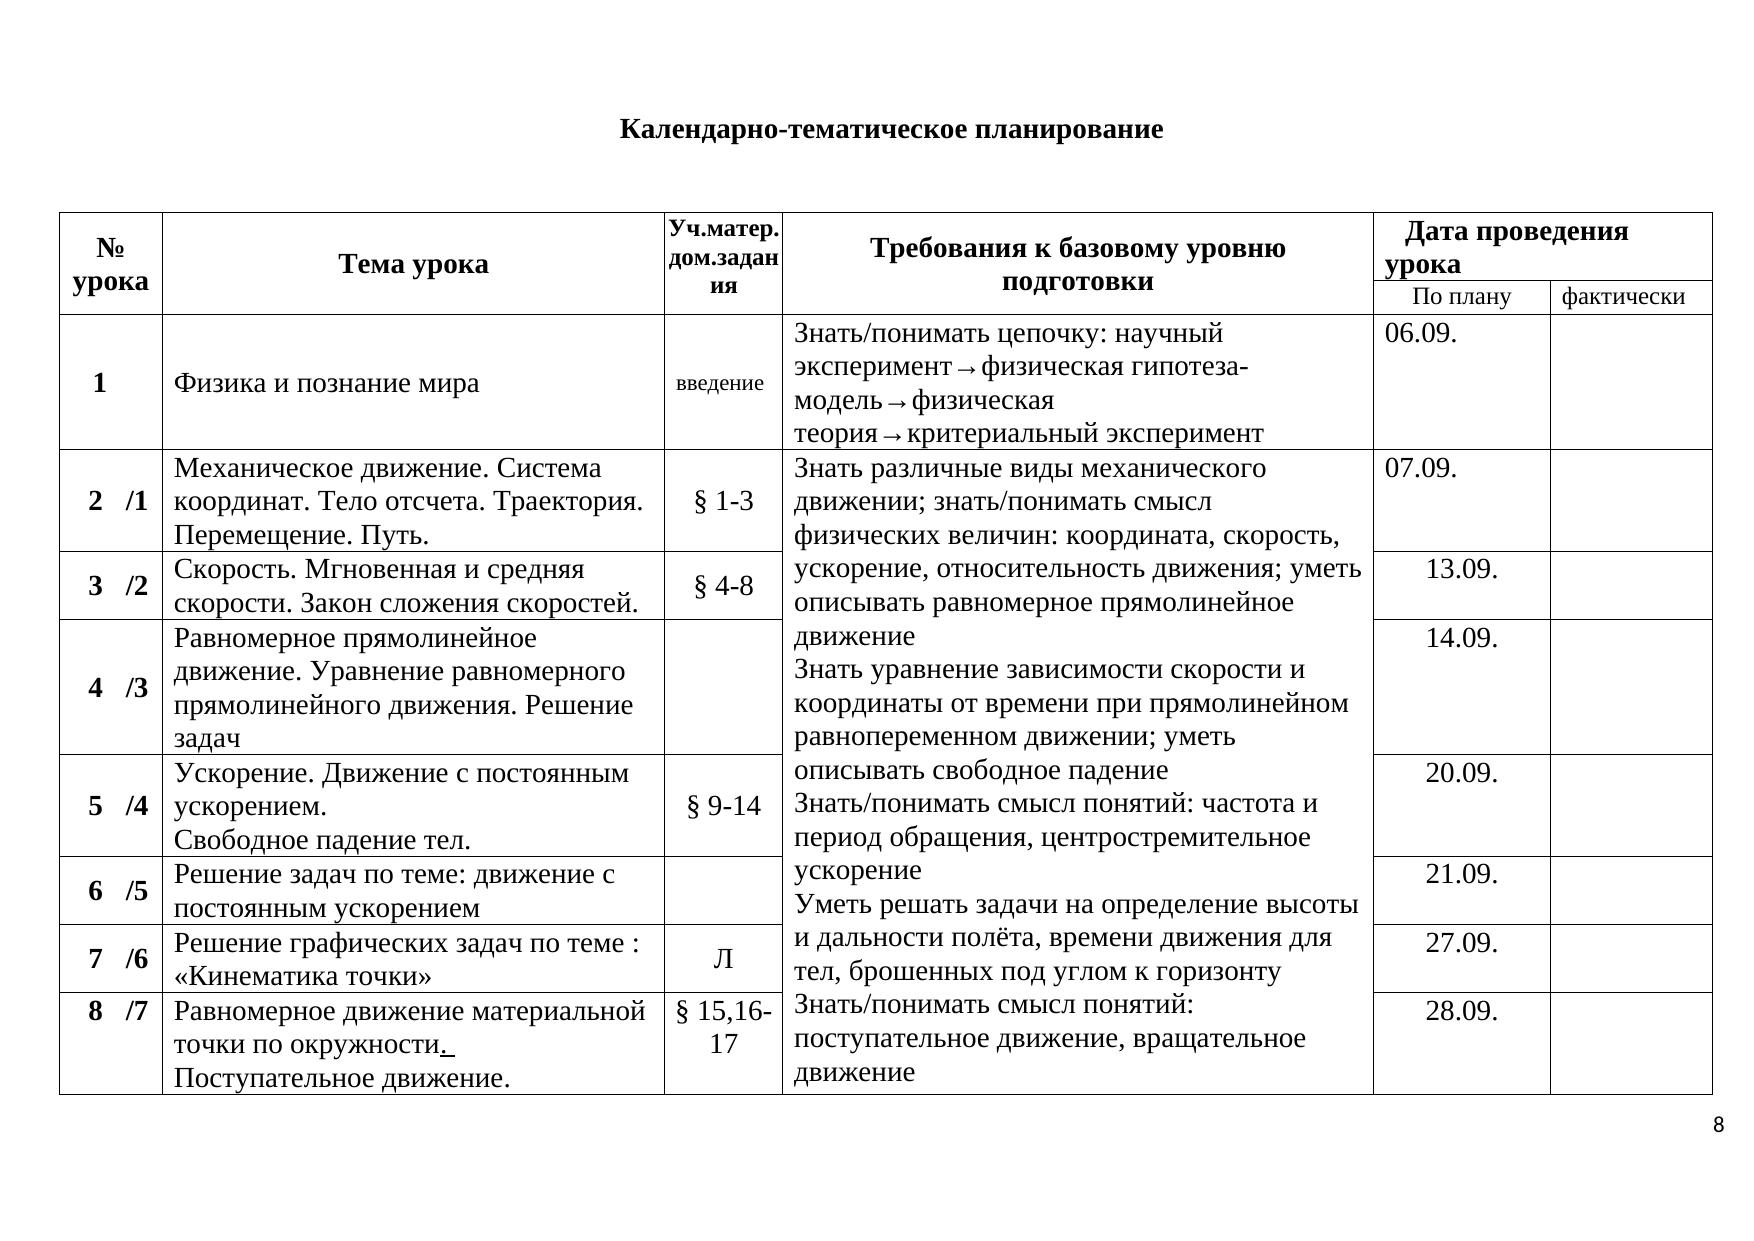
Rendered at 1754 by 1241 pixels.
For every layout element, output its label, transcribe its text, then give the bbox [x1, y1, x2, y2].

table_cell Решение задач по теме: движение с постоянным ускорением [163, 857, 664, 924]
table_cell /1 [60, 450, 162, 551]
table_cell введение [665, 315, 782, 449]
table_cell Решение графических задач по теме : «Кинематика точки» [163, 925, 664, 992]
table_cell Знать различные виды механического движении; знать/понимать смысл физических величин: координата, скорость, ускорение, относительность движения; уметь описывать равномерное прямолинейное движение Знать уравнение зависимости скорости и координаты от времени при прямолинейном равнопеременном движении; уметь описывать свободное падение Знать/понимать смысл понятий: частота и период обращения, центростремительное ускорение Уметь решать задачи на определение высоты и дальности полёта, времени движения для тел, брошенных под углом к горизонту Знать/понимать смысл понятий: поступательное движение, вращательное движение Уметь применять полученные знания при решении задач [783, 450, 1373, 1093]
table_cell 13.09. [1374, 552, 1550, 619]
table_cell § 4-8 [665, 552, 782, 619]
table_cell [1551, 993, 1712, 1093]
table_cell 1 [60, 315, 162, 449]
table_cell Л [665, 925, 782, 992]
table_cell 21.09. [1374, 857, 1550, 924]
table_cell 28.09. [1374, 993, 1550, 1093]
table_cell Ускорение. Движение с постоянным ускорением. Свободное падение тел. [163, 755, 664, 856]
table_cell /6 [60, 925, 162, 992]
table_cell 14.09. [1374, 620, 1550, 754]
table_cell Равномерное прямолинейное движение. Уравнение равномерного прямолинейного движения. Решение задач [163, 620, 664, 754]
table_cell /3 [60, 620, 162, 754]
table_cell § 9-14 [665, 755, 782, 856]
table_cell Знать/понимать цепочку: научный эксперимент→физическая гипотеза-модель→физическая теория→критериальный эксперимент [783, 315, 1373, 449]
table_cell 27.09. [1374, 925, 1550, 992]
text Календарно-тематическое планирование [59, 111, 1724, 145]
table_cell /7 [60, 993, 162, 1093]
table_cell [1551, 315, 1712, 449]
table_cell Физика и познание мира [163, 315, 664, 449]
table_cell § 15,16-17 [665, 993, 782, 1093]
table_cell Скорость. Мгновенная и средняя скорости. Закон сложения скоростей. [163, 552, 664, 619]
table_header Уч.матер. дом.задания [665, 213, 782, 314]
table_cell [1551, 620, 1712, 754]
table_cell [1551, 857, 1712, 924]
table_cell § 1-3 [665, 450, 782, 551]
table_cell [1551, 925, 1712, 992]
table_cell фактически [1551, 281, 1712, 314]
table_cell По плану [1374, 281, 1550, 314]
table_cell [1551, 755, 1712, 856]
table_cell /2 [60, 552, 162, 619]
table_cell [163, 993, 664, 1093]
table_cell [1551, 552, 1712, 619]
table_cell 06.09. [1374, 315, 1550, 449]
table_cell /4 [60, 755, 162, 856]
table_header Требования к базовому уровню подготовки [783, 213, 1373, 314]
table_cell /5 [60, 857, 162, 924]
table_cell [665, 620, 782, 754]
table_cell [665, 857, 782, 924]
table_cell Механическое движение. Система координат. Тело отсчета. Траектория. Перемещение. Путь. [163, 450, 664, 551]
table_header Дата проведения урока [1374, 213, 1712, 280]
table_header № урока [60, 213, 162, 314]
table_header Тема урока [163, 213, 664, 314]
table_cell [1551, 450, 1712, 551]
table_cell 07.09. [1374, 450, 1550, 551]
table_cell 20.09. [1374, 755, 1550, 856]
